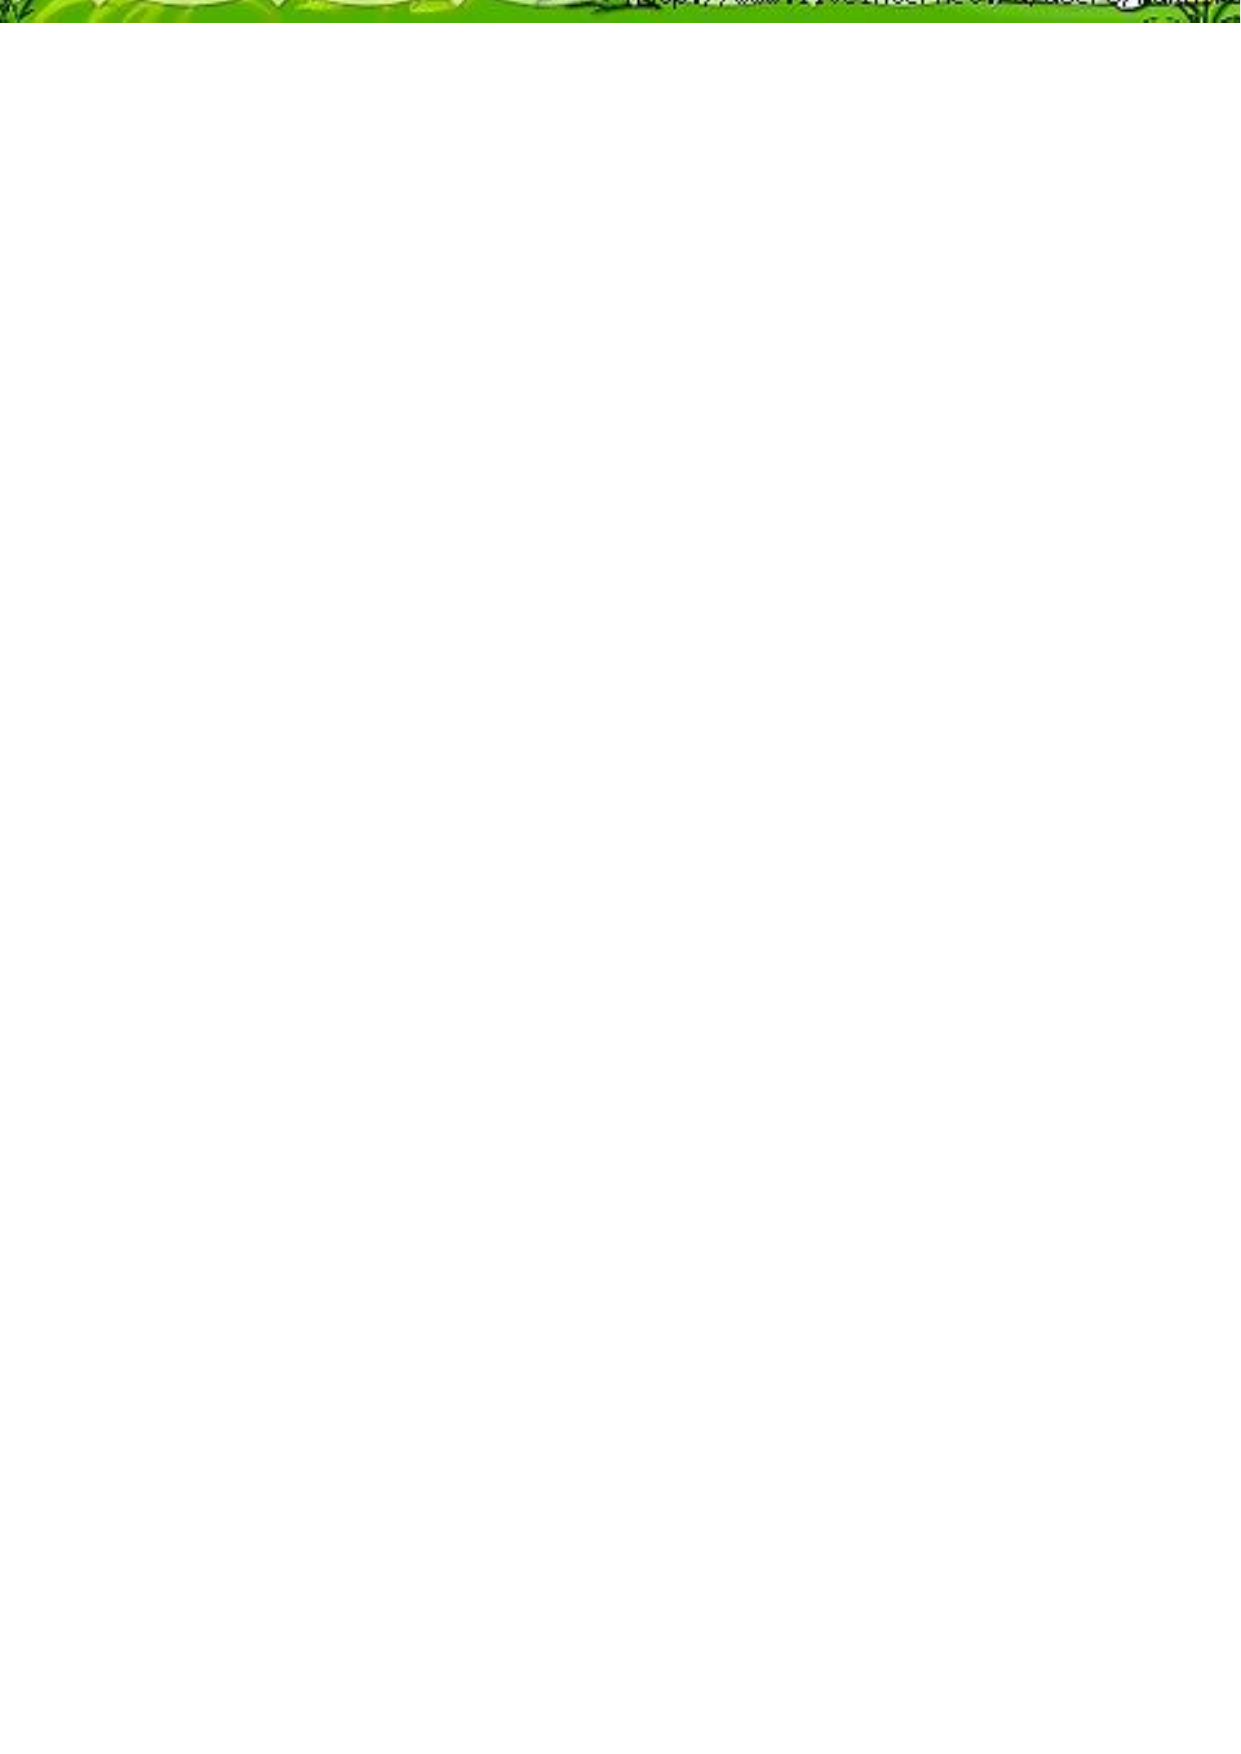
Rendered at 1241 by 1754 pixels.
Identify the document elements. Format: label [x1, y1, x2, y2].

picture [0, 0, 1241, 23]
